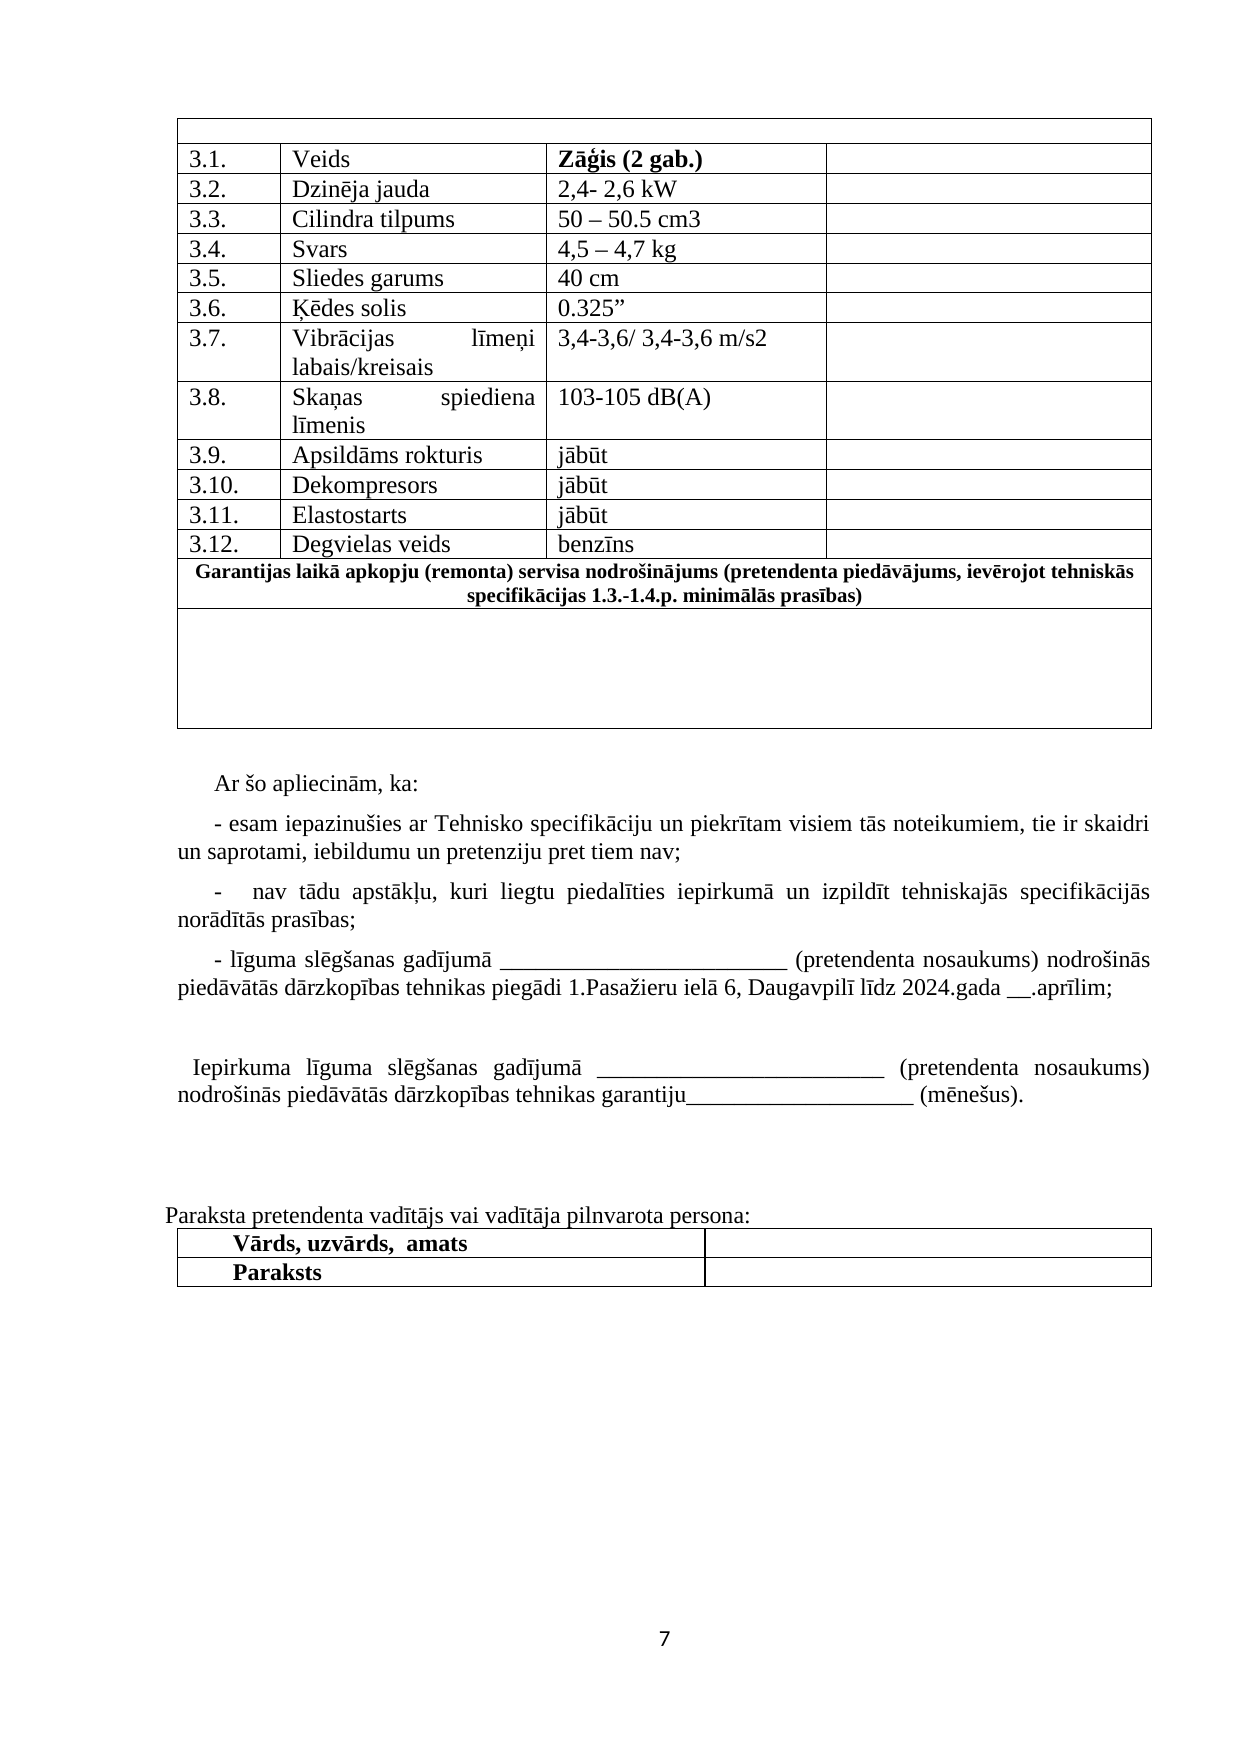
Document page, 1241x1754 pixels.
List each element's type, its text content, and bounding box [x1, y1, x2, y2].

table_cell [827, 144, 1151, 173]
table_cell Elastostarts [281, 500, 546, 528]
table_cell 50 – 50.5 cm3 [547, 204, 826, 233]
table_header [706, 1229, 1151, 1257]
table_cell Garantijas laikā apkopju (remonta) servisa nodrošinājums (pretendenta piedāvājums, ievērojot tehniskās specifikācijas 1.3.-1.4.p. minimālās prasības) [178, 559, 1151, 607]
table_cell [827, 500, 1151, 528]
table_cell Paraksts [178, 1258, 704, 1286]
table_cell Dekompresors [281, 470, 546, 499]
text Iepirkuma līguma slēgšanas gadījumā ________________________ (pretendenta nosaukums) nodrošinās piedāvātās dārzkopības tehnikas garantiju___________________ (mēnešus). [177, 1053, 1152, 1108]
table_cell [827, 323, 1151, 381]
text - esam iepazinušies ar Tehnisko specifikāciju un piekrītam visiem tās noteikumiem, tie ir skaidri un saprotami, iebildumu un pretenziju pret tiem nav; [177, 809, 1152, 865]
table_cell [827, 530, 1151, 558]
table_cell 40 cm [547, 264, 826, 292]
table_cell 3.2. [178, 174, 280, 203]
table_cell [827, 470, 1151, 499]
table_cell 3.3. [178, 204, 280, 233]
table_cell [827, 440, 1151, 469]
text - nav tādu apstākļu, kuri liegtu piedalīties iepirkumā un izpildīt tehniskajās specifikācijās norādītās prasības; [177, 877, 1152, 932]
table_cell 3.7. [178, 323, 280, 381]
table_cell 2,4- 2,6 kW [547, 174, 826, 203]
table_cell 4,5 – 4,7 kg [547, 234, 826, 262]
table_cell [827, 264, 1151, 292]
table_cell [706, 1258, 1151, 1286]
text Ar šo apliecinām, ka: [177, 769, 1152, 797]
table_cell [827, 234, 1151, 262]
table_header Vārds, uzvārds, amats [178, 1229, 704, 1257]
table_cell 3.9. [178, 440, 280, 469]
table_cell [827, 174, 1151, 203]
table_cell Dzinēja jauda [281, 174, 546, 203]
table_cell Cilindra tilpums [281, 204, 546, 233]
table_cell [827, 293, 1151, 322]
table_cell [827, 382, 1151, 439]
table_cell Svars [281, 234, 546, 262]
table_cell benzīns [547, 530, 826, 558]
table_cell 3.11. [178, 500, 280, 528]
table_cell 3.5. [178, 264, 280, 292]
table_cell Sliedes garums [281, 264, 546, 292]
table_cell Veids [281, 144, 546, 173]
table_cell 0.325” [547, 293, 826, 322]
table_cell Zāģis (2 gab.) [547, 144, 826, 173]
table_cell 3.6. [178, 293, 280, 322]
table_cell [178, 609, 1151, 728]
table_cell 3.12. [178, 530, 280, 558]
table_cell [178, 119, 1151, 143]
text - līguma slēgšanas gadījumā ________________________ (pretendenta nosaukums) nodrošinās piedāvātās dārzkopības tehnikas piegādi 1.Pasažieru ielā 6, Daugavpilī līdz 2024.gada __.aprīlim; [177, 945, 1152, 1000]
table_cell 3.10. [178, 470, 280, 499]
table_cell jābūt [547, 470, 826, 499]
table_cell 103-105 dB(A) [547, 382, 826, 439]
table_cell Ķēdes solis [281, 293, 546, 322]
table_cell Vibrācijas līmeņi labais/kreisais [281, 323, 546, 381]
table_cell jābūt [547, 500, 826, 528]
table_cell [827, 204, 1151, 233]
text Paraksta pretendenta vadītājs vai vadītāja pilnvarota persona: [165, 1201, 1152, 1228]
table_cell Skaņas spiediena līmenis [281, 382, 546, 439]
table_cell 3.1. [178, 144, 280, 173]
table_cell Apsildāms rokturis [281, 440, 546, 469]
table_cell 3.8. [178, 382, 280, 439]
table_cell Degvielas veids [281, 530, 546, 558]
table_cell jābūt [547, 440, 826, 469]
table_cell 3.4. [178, 234, 280, 262]
table_cell 3,4-3,6/ 3,4-3,6 m/s2 [547, 323, 826, 381]
